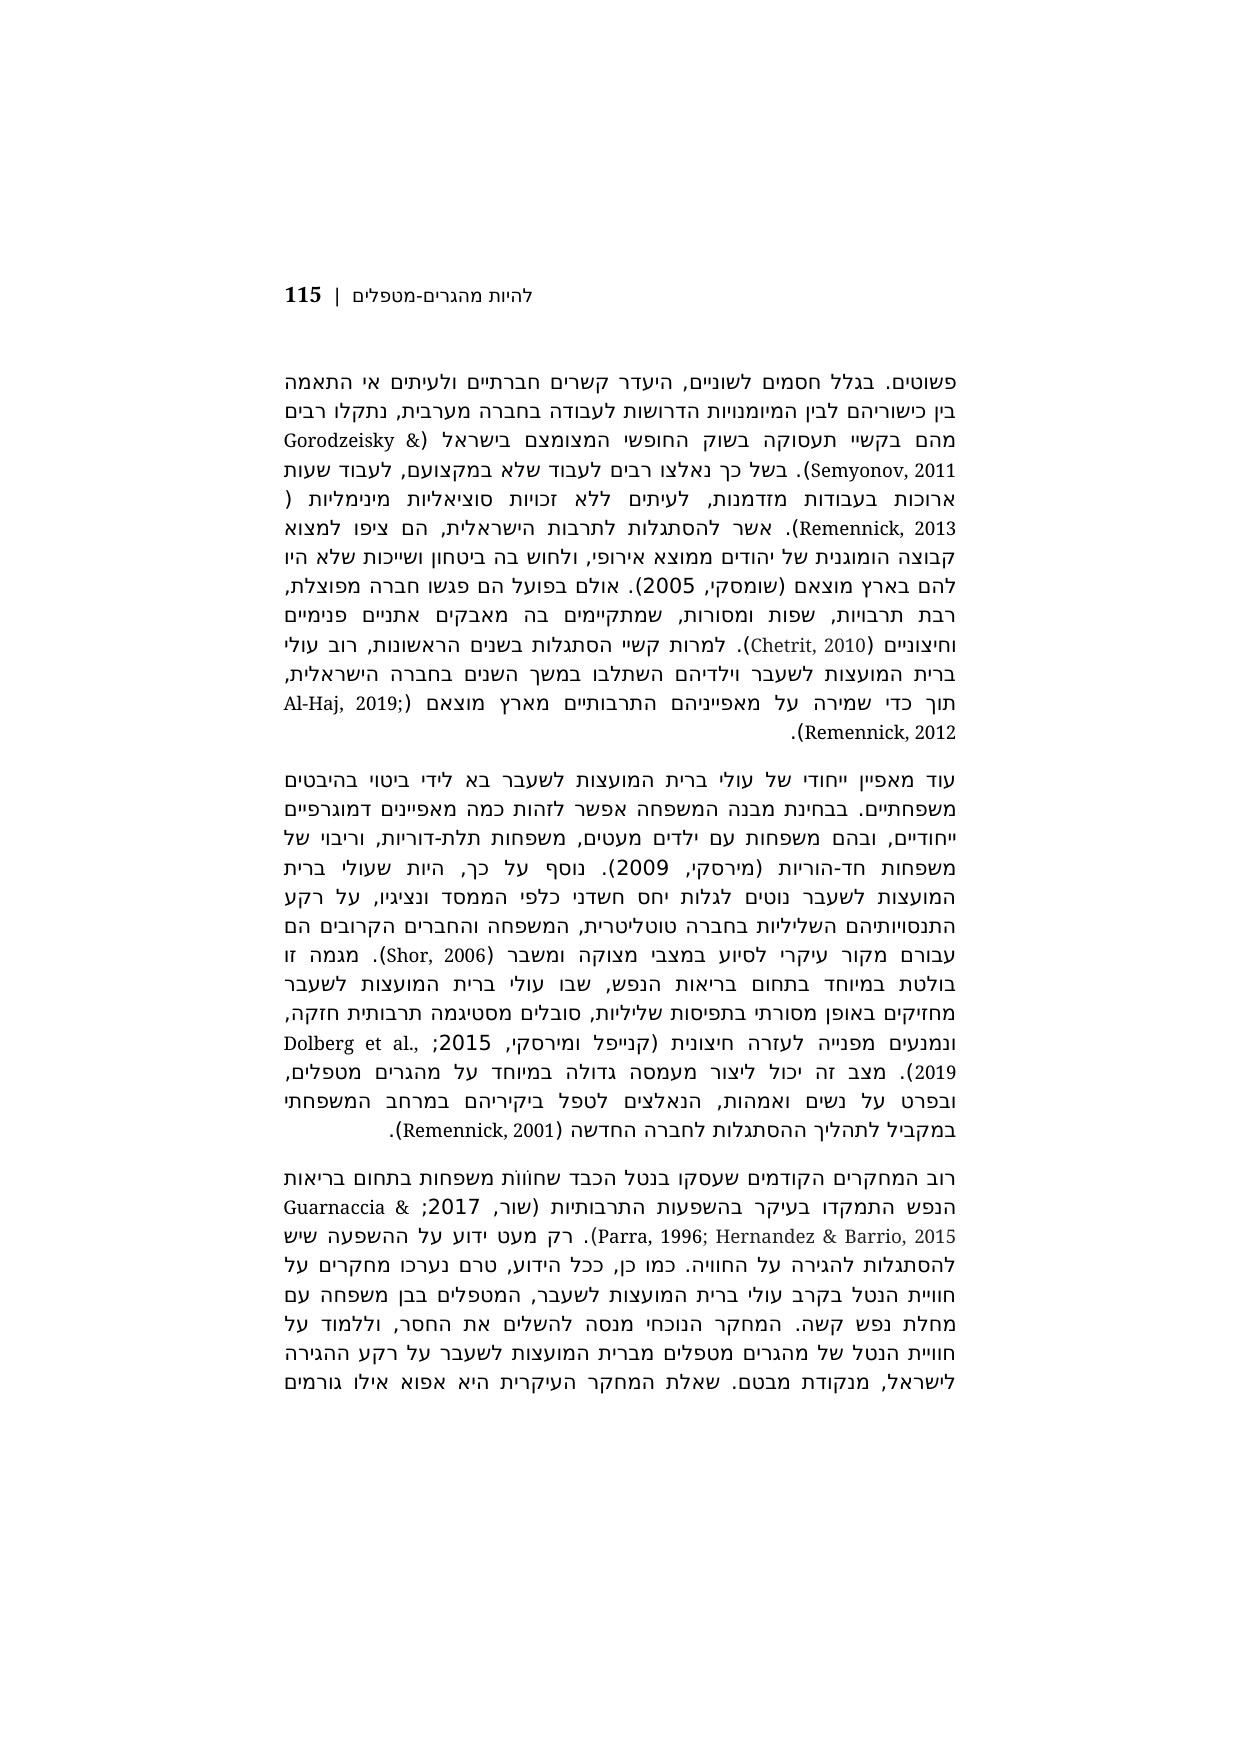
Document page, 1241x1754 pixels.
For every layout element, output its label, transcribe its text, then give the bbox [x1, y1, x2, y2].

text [283, 1162, 957, 1395]
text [283, 366, 957, 745]
text עוד מאפיין ייחודי של עולי ברית המועצות לשעבר בא לידי ביטוי בהיבטים משפחתיים. בבחינת מבנה המשפחה אפשר לזהות כמה מאפיינים דמוגרפיים ייחודיים, ובהם משפחות עם ילדים מעטים, משפחות תלת-דוריות, וריבוי של משפחות חד-הוריות (מירסקי, 2009). נוסף על כך, היות שעולי ברית המועצות לשעבר נוטים לגלות יחס חשדני כלפי הממסד ונציגיו, על רקע התנסויותיהם השליליות בחברה טוטליטרית, המשפחה והחברים הקרובים הם עבורם מקור עיקרי לסיוע במצבי מצוקה ומשבר (Shor, 2006). מגמה זו בולטת במיוחד בתחום בריאות הנפש, שבו עולי ברית המועצות לשעבר מחזיקים באופן מסורתי בתפיסות שליליות, סובלים מסטיגמה תרבותית חזקה, ונמנעים מפנייה לעזרה חיצונית (קנייפל ומירסקי, 2015; Dolberg et al., 2019). מצב זה יכול ליצור מעמסה גדולה במיוחד על מהגרים מטפלים, ובפרט על נשים ואמהות, הנאלצים לטפל ביקיריהם במרחב המשפחתי במקביל לתהליך ההסתגלות לחברה החדשה (Remennick, 2001). [283, 764, 957, 1143]
